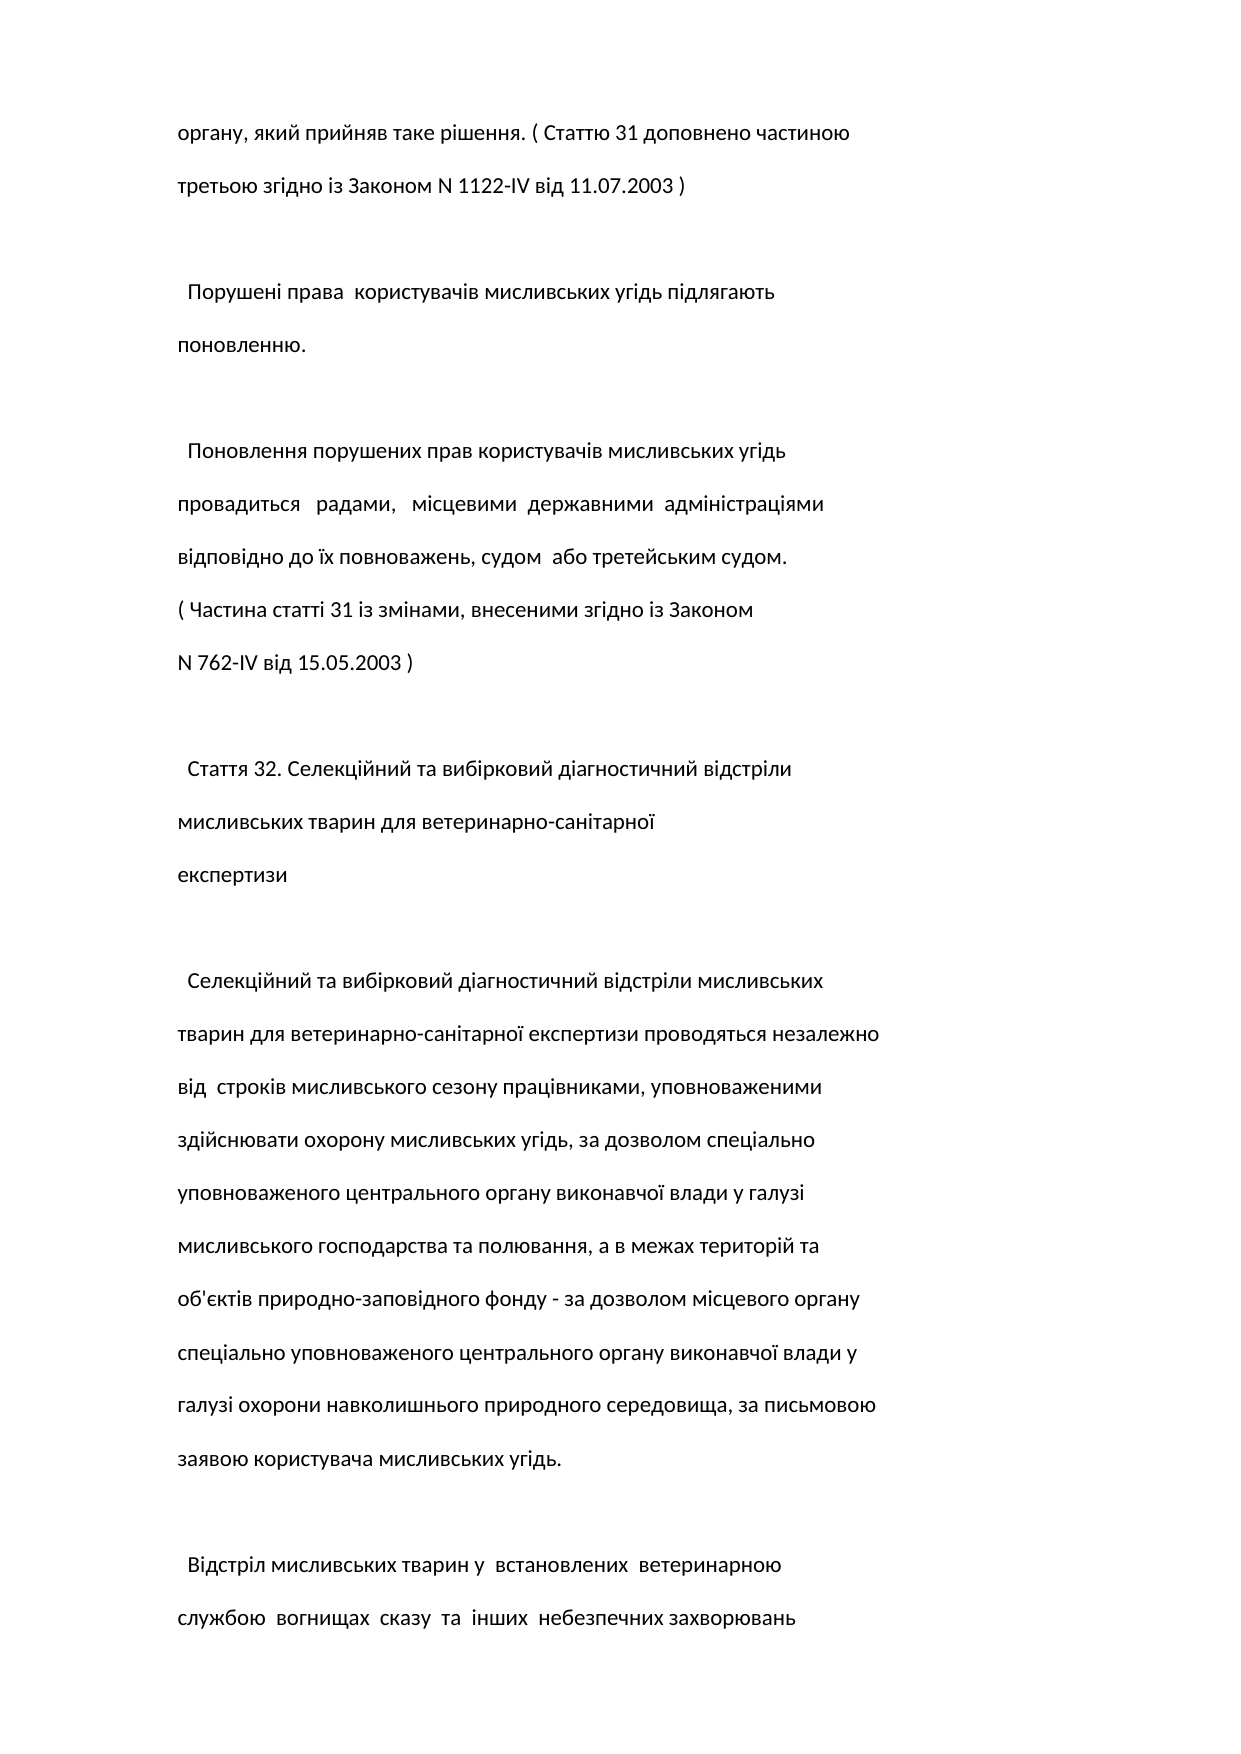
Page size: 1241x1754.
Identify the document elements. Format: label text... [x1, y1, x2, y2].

text провадиться радами, місцевими державними адміністраціями [177, 489, 1152, 517]
text N 762-IV від 15.05.2003 ) [177, 648, 1152, 676]
text поновленню. [177, 330, 1152, 358]
text заявою користувача мисливських угідь. [177, 1444, 1152, 1472]
text тварин для ветеринарно-санітарної експертизи проводяться незалежно [177, 1019, 1152, 1047]
text Стаття 32. Селекційний та вибірковий діагностичний відстріли [177, 754, 1152, 782]
text Порушені права користувачів мисливських угідь підлягають [177, 277, 1152, 305]
text мисливських тварин для ветеринарно-санітарної [177, 807, 1152, 835]
text Селекційний та вибірковий діагностичний відстріли мисливських [177, 966, 1152, 994]
text від строків мисливського сезону працівниками, уповноваженими [177, 1072, 1152, 1101]
text мисливського господарства та полювання, а в межах територій та [177, 1232, 1152, 1259]
text галузі охорони навколишнього природного середовища, за письмовою [177, 1391, 1152, 1419]
text Відстріл мисливських тварин у встановлених ветеринарною [177, 1550, 1152, 1578]
text здійснювати охорону мисливських угідь, за дозволом спеціально [177, 1126, 1152, 1153]
text Поновлення порушених прав користувачів мисливських угідь [177, 436, 1152, 464]
text ( Частина статті 31 із змінами, внесеними згідно із Законом [177, 595, 1152, 623]
text третьою згідно із Законом N 1122-IV від 11.07.2003 ) [177, 171, 1152, 199]
text службою вогнищах сказу та інших небезпечних захворювань [177, 1603, 1152, 1631]
text органу, який прийняв таке рішення. ( Статтю 31 доповнено частиною [177, 118, 1152, 146]
text уповноваженого центрального органу виконавчої влади у галузі [177, 1178, 1152, 1207]
text спеціально уповноваженого центрального органу виконавчої влади у [177, 1338, 1152, 1366]
text об'єктів природно-заповідного фонду - за дозволом місцевого органу [177, 1284, 1152, 1313]
text експертизи [177, 860, 1152, 888]
text відповідно до їх повноважень, судом або третейським судом. [177, 542, 1152, 570]
